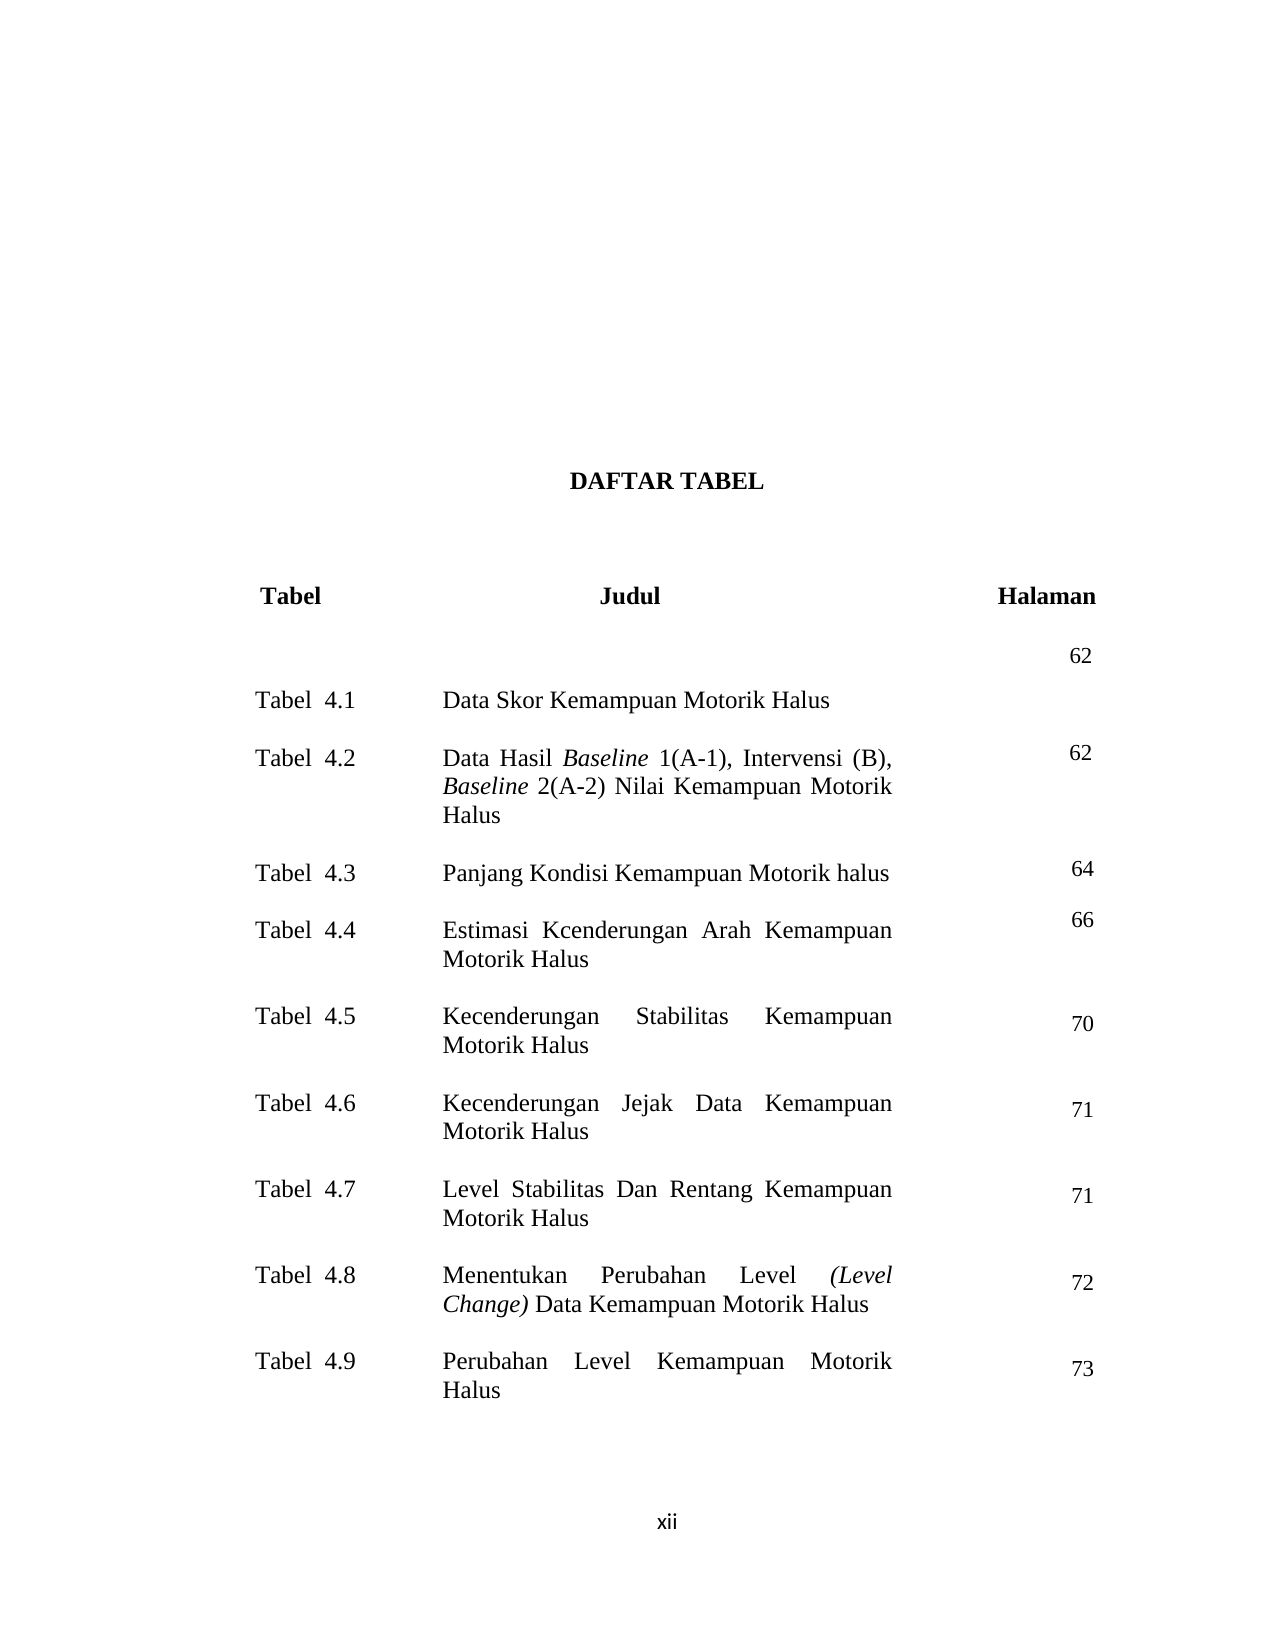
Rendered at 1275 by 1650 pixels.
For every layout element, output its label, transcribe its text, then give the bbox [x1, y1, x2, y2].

text Tabel 4.4 Estimasi Kcenderungan Arah Kemampuan Motorik Halus [255, 915, 892, 973]
text Tabel 4.2 Data Hasil Baseline 1(A-1), Intervensi (B), Baseline 2(A-2) Nilai Kemampuan Motorik Halus [255, 743, 892, 829]
text Tabel 4.1 Data Skor Kemampuan Motorik Halus [255, 685, 892, 714]
text Tabel 4.6 Kecenderungan Jejak Data Kemampuan Motorik Halus [255, 1088, 892, 1145]
table_header Halaman [855, 581, 1093, 685]
text Tabel 4.5 Kecenderungan Stabilitas Kemampuan Motorik Halus [255, 1001, 892, 1059]
text Tabel 4.8 Menentukan Perubahan Level (Level Change) Data Kemampuan Motorik Halus [255, 1260, 892, 1318]
text DAFTAR TABEL [236, 466, 1098, 495]
text Tabel 4.3 Panjang Kondisi Kemampuan Motorik halus [255, 858, 892, 886]
text Tabel 4.9 Perubahan Level Kemampuan Motorik Halus [255, 1346, 892, 1404]
table_header Tabel [236, 581, 405, 685]
table_header Judul [405, 581, 855, 685]
text Tabel 4.7 Level Stabilitas Dan Rentang Kemampuan Motorik Halus [255, 1174, 892, 1231]
